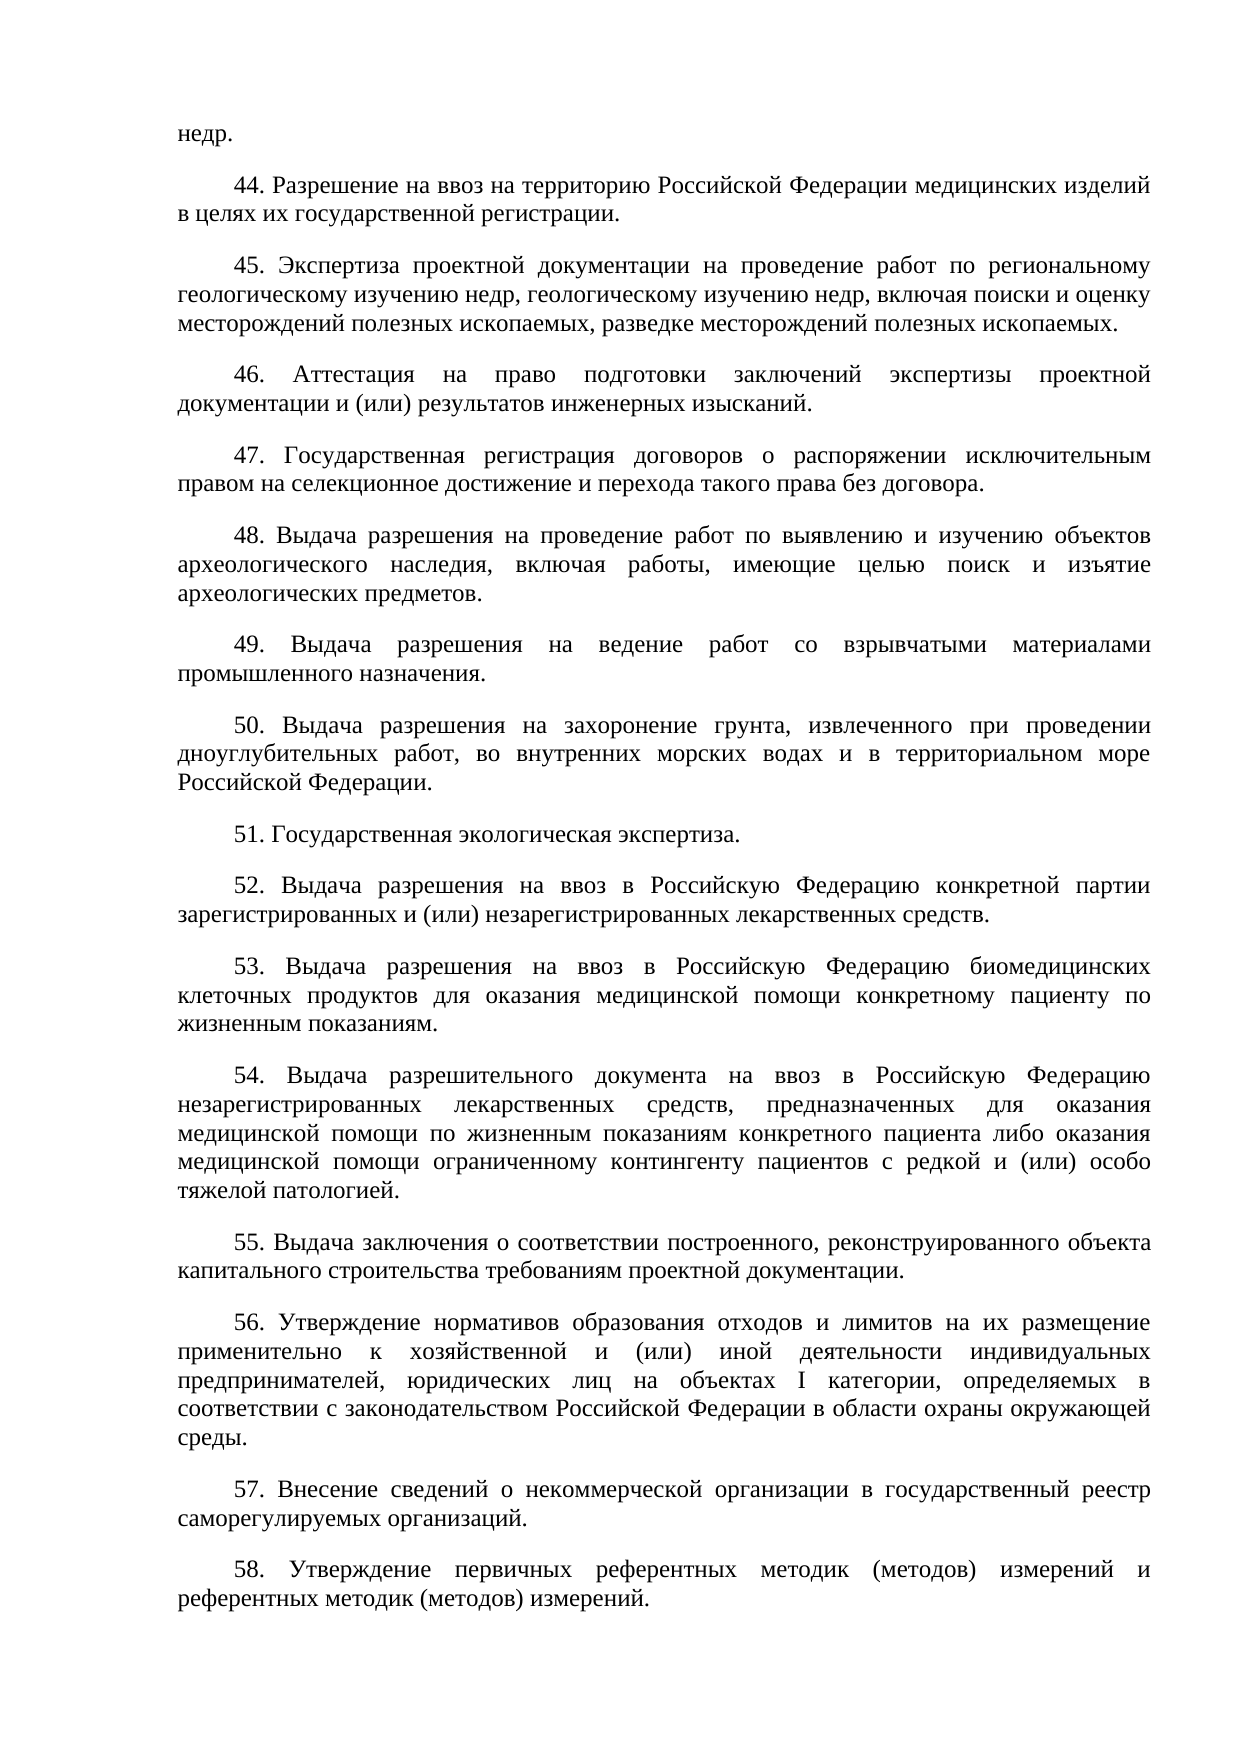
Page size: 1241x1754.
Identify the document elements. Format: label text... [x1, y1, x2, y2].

text 48. Выдача разрешения на проведение работ по выявлению и изучению объектов археологического наследия, включая работы, имеющие целью поиск и изъятие археологических предметов. [177, 520, 1152, 606]
text 55. Выдача заключения о соответствии построенного, реконструированного объекта капитального строительства требованиям проектной документации. [177, 1227, 1152, 1284]
text 47. Государственная регистрация договоров о распоряжении исключительным правом на селекционное достижение и перехода такого права без договора. [177, 440, 1152, 497]
text 57. Внесение сведений о некоммерческой организации в государственный реестр саморегулируемых организаций. [177, 1474, 1152, 1531]
text 50. Выдача разрешения на захоронение грунта, извлеченного при проведении дноуглубительных работ, во внутренних морских водах и в территориальном море Российской Федерации. [177, 710, 1152, 796]
text 44. Разрешение на ввоз на территорию Российской Федерации медицинских изделий в целях их государственной регистрации. [177, 170, 1152, 227]
text 54. Выдача разрешительного документа на ввоз в Российскую Федерацию незарегистрированных лекарственных средств, предназначенных для оказания медицинской помощи по жизненным показаниям конкретного пациента либо оказания медицинской помощи ограниченному контингенту пациентов с редкой и (или) особо тяжелой патологией. [177, 1060, 1152, 1204]
text 46. Аттестация на право подготовки заключений экспертизы проектной документации и (или) результатов инженерных изысканий. [177, 359, 1152, 417]
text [177, 118, 1152, 147]
text 53. Выдача разрешения на ввоз в Российскую Федерацию биомедицинских клеточных продуктов для оказания медицинской помощи конкретному пациенту по жизненным показаниям. [177, 951, 1152, 1037]
text 56. Утверждение нормативов образования отходов и лимитов на их размещение применительно к хозяйственной и (или) иной деятельности индивидуальных предпринимателей, юридических лиц на объектах I категории, определяемых в соответствии с законодательством Российской Федерации в области охраны окружающей среды. [177, 1307, 1152, 1451]
text 51. Государственная экологическая экспертиза. [177, 819, 1152, 848]
text 58. Утверждение первичных референтных методик (методов) измерений и референтных методик (методов) измерений. [177, 1554, 1152, 1612]
text 52. Выдача разрешения на ввоз в Российскую Федерацию конкретной партии зарегистрированных и (или) незарегистрированных лекарственных средств. [177, 871, 1152, 928]
text 45. Экспертиза проектной документации на проведение работ по региональному геологическому изучению недр, геологическому изучению недр, включая поиски и оценку месторождений полезных ископаемых, разведке месторождений полезных ископаемых. [177, 250, 1152, 336]
text 49. Выдача разрешения на ведение работ со взрывчатыми материалами промышленного назначения. [177, 629, 1152, 687]
